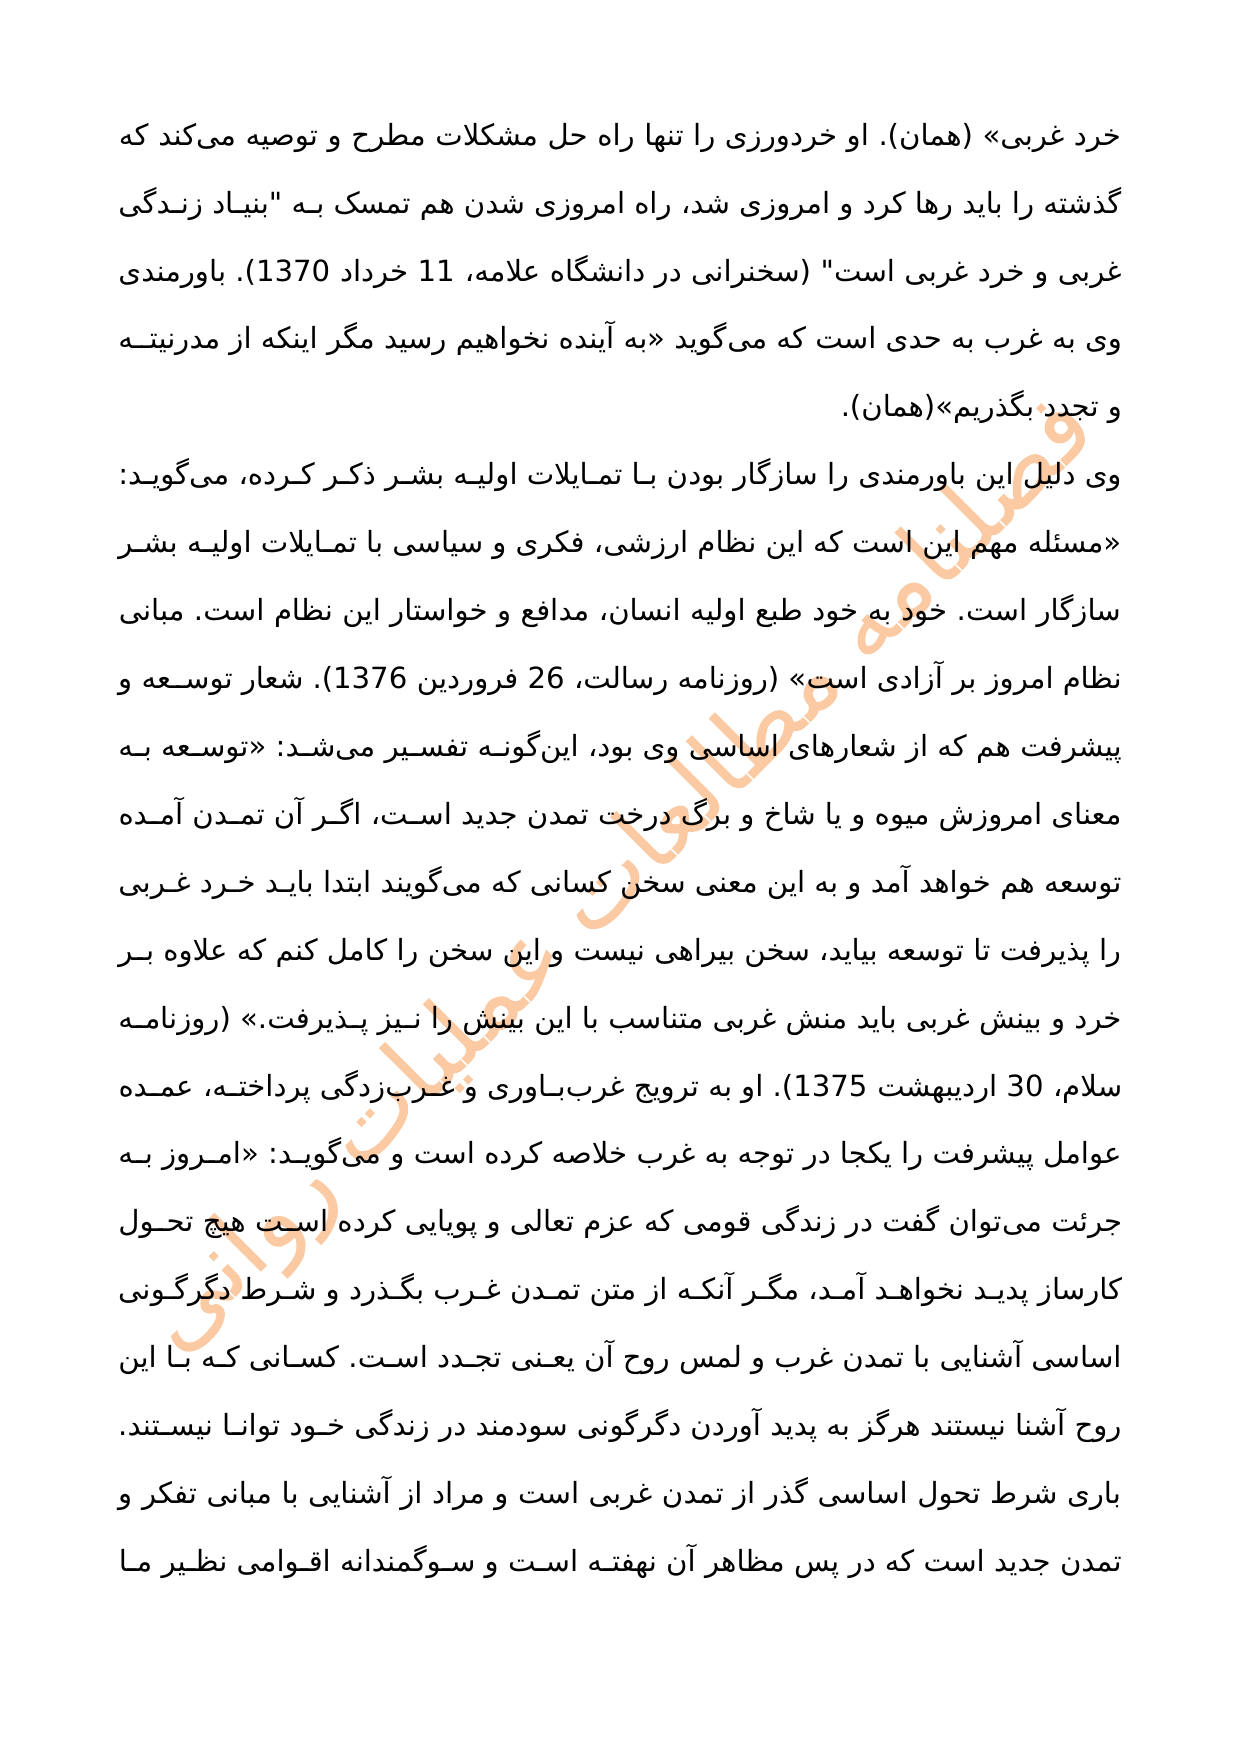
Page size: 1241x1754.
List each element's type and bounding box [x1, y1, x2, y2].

text [118, 458, 1122, 1578]
text [118, 118, 1122, 424]
